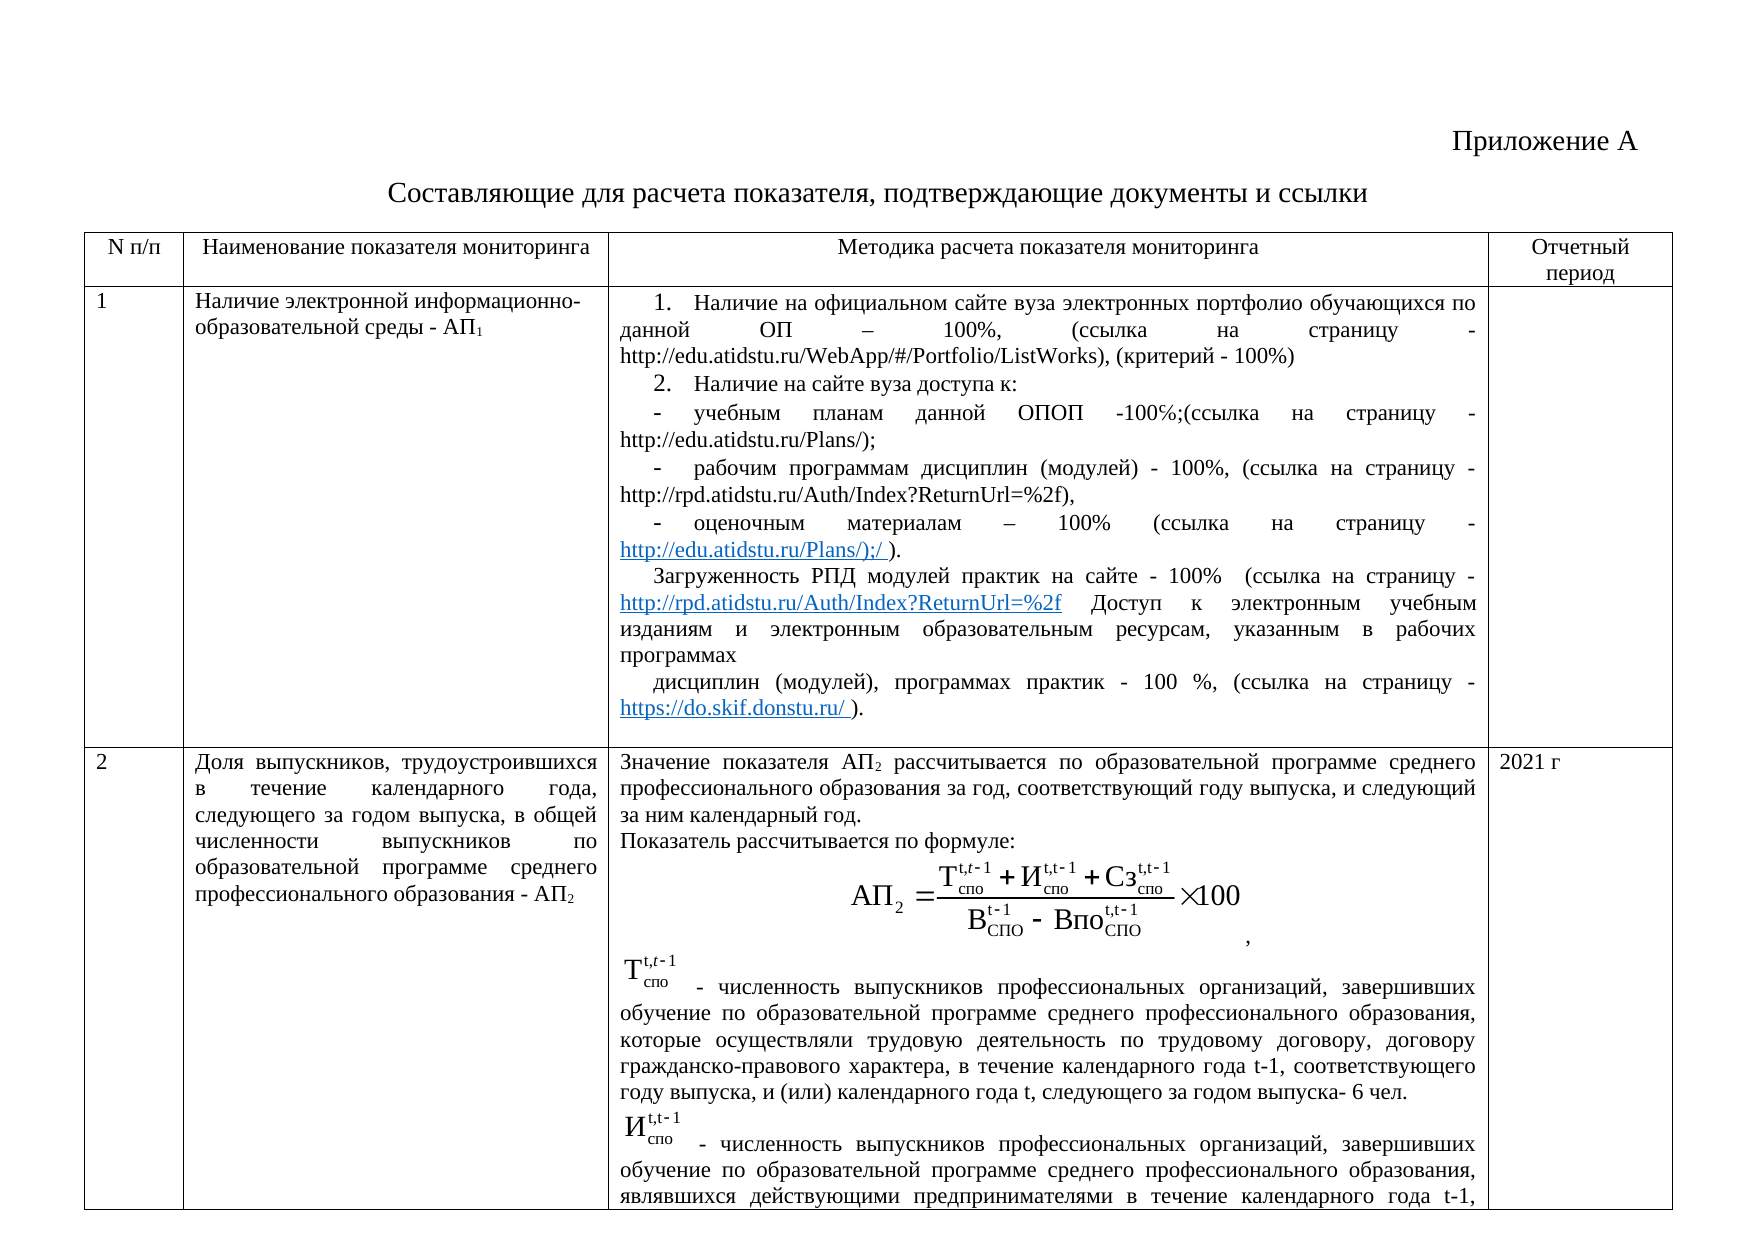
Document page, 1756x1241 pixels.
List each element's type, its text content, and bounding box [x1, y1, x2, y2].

table_header Методика расчета показателя мониторинга [609, 233, 1488, 286]
text Составляющие для расчета показателя, подтверждающие документы и ссылки [126, 176, 1629, 209]
table_cell 2 [85, 748, 183, 1209]
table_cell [609, 748, 1488, 1209]
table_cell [184, 748, 608, 1209]
table_header Наименование показателя мониторинга [184, 233, 608, 286]
table_cell 2021 г [1489, 748, 1672, 1209]
table_cell Наличие электронной информационно-образовательной среды - АП1 [184, 287, 608, 747]
table_header Отчетный период [1489, 233, 1672, 286]
text Приложение А [96, 123, 1638, 156]
table_cell Наличие на официальном сайте вуза электронных портфолио обучающихся по данной ОП – 100%, (ссылка на страницу - http://edu.atidstu.ru/WebApp/#/Portfolio/ListWorks), (критерий - 100%) Наличие на сайте вуза доступа к: учебным планам данной ОПОП -100℅;(ссылка на страницу - http://edu.atidstu.ru/Plans/); рабочим программам дисциплин (модулей) - 100%, (ссылка на страницу - http://rpd.atidstu.ru/Auth/Index?ReturnUrl=%2f), оценочным материалам – 100% (ссылка на страницу - http://edu.atidstu.ru/Plans/);/ ). Загруженность РПД модулей практик на сайте - 100% (ссылка на страницу - http://rpd.atidstu.ru/Auth/Index?ReturnUrl=%2f Доступ к электронным учебным изданиям и электронным образовательным ресурсам, указанным в рабочих программах дисциплин (модулей), программах практик - 100 %, (ссылка на страницу - https://do.skif.donstu.ru/ ). [609, 287, 1488, 747]
table_cell [1489, 287, 1672, 747]
table_cell 1 [85, 287, 183, 747]
table_header N п/п [85, 233, 183, 286]
